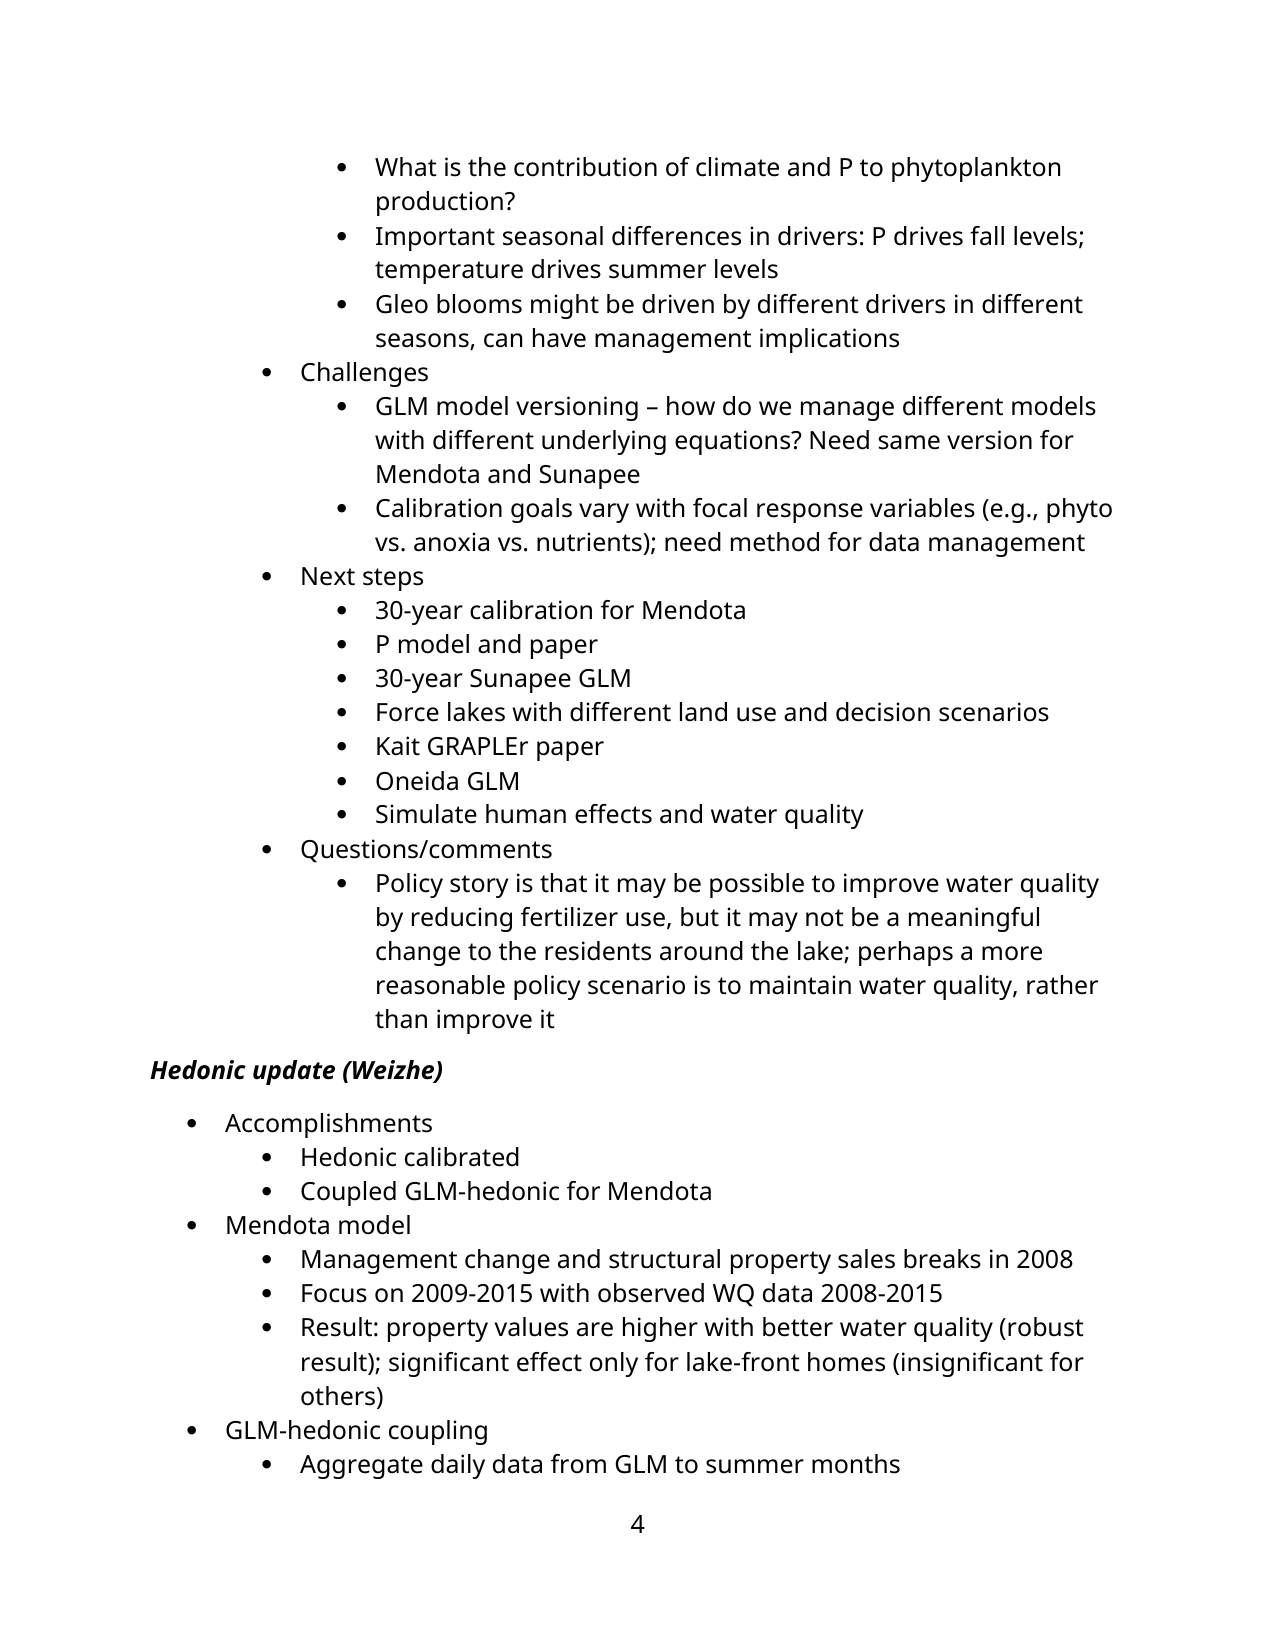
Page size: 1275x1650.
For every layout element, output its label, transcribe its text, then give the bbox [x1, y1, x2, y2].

list GLM model versioning – how do we manage different models with different underlying equations? Need same version for Mendota and Sunapee [337, 388, 1125, 491]
list P model and paper [337, 627, 1125, 661]
list Calibration goals vary with focal response variables (e.g., phyto vs. anoxia vs. nutrients); need method for data management [337, 491, 1125, 559]
list Mendota model [187, 1208, 1125, 1242]
list Force lakes with different land use and decision scenarios [337, 695, 1125, 729]
list Management change and structural property sales breaks in 2008 [262, 1242, 1125, 1276]
list Kait GRAPLEr paper [337, 729, 1125, 763]
list Aggregate daily data from GLM to summer months [262, 1446, 1125, 1480]
list 30-year calibration for Mendota [337, 593, 1125, 627]
list GLM-hedonic coupling [187, 1412, 1125, 1446]
list Important seasonal differences in drivers: P drives fall levels; temperature drives summer levels [337, 218, 1125, 286]
list Simulate human effects and water quality [337, 797, 1125, 831]
list Challenges [262, 354, 1125, 388]
list Next steps [262, 559, 1125, 593]
list Result: property values are higher with better water quality (robust result); significant effect only for lake-front homes (insignificant for others) [262, 1310, 1125, 1412]
list Focus on 2009-2015 with observed WQ data 2008-2015 [262, 1276, 1125, 1310]
list What is the contribution of climate and P to phytoplankton production? [337, 150, 1125, 218]
list Gleo blooms might be driven by different drivers in different seasons, can have management implications [337, 286, 1125, 354]
list Policy story is that it may be possible to improve water quality by reducing fertilizer use, but it may not be a meaningful change to the residents around the lake; perhaps a more reasonable policy scenario is to maintain water quality, rather than improve it [337, 865, 1125, 1036]
list Questions/comments [262, 831, 1125, 865]
list Oneida GLM [337, 763, 1125, 797]
list Accomplishments [187, 1106, 1125, 1140]
list 30-year Sunapee GLM [337, 661, 1125, 695]
list Coupled GLM-hedonic for Mendota [262, 1174, 1125, 1208]
list Hedonic calibrated [262, 1140, 1125, 1174]
text Hedonic update (Weizhe) [150, 1052, 1125, 1086]
